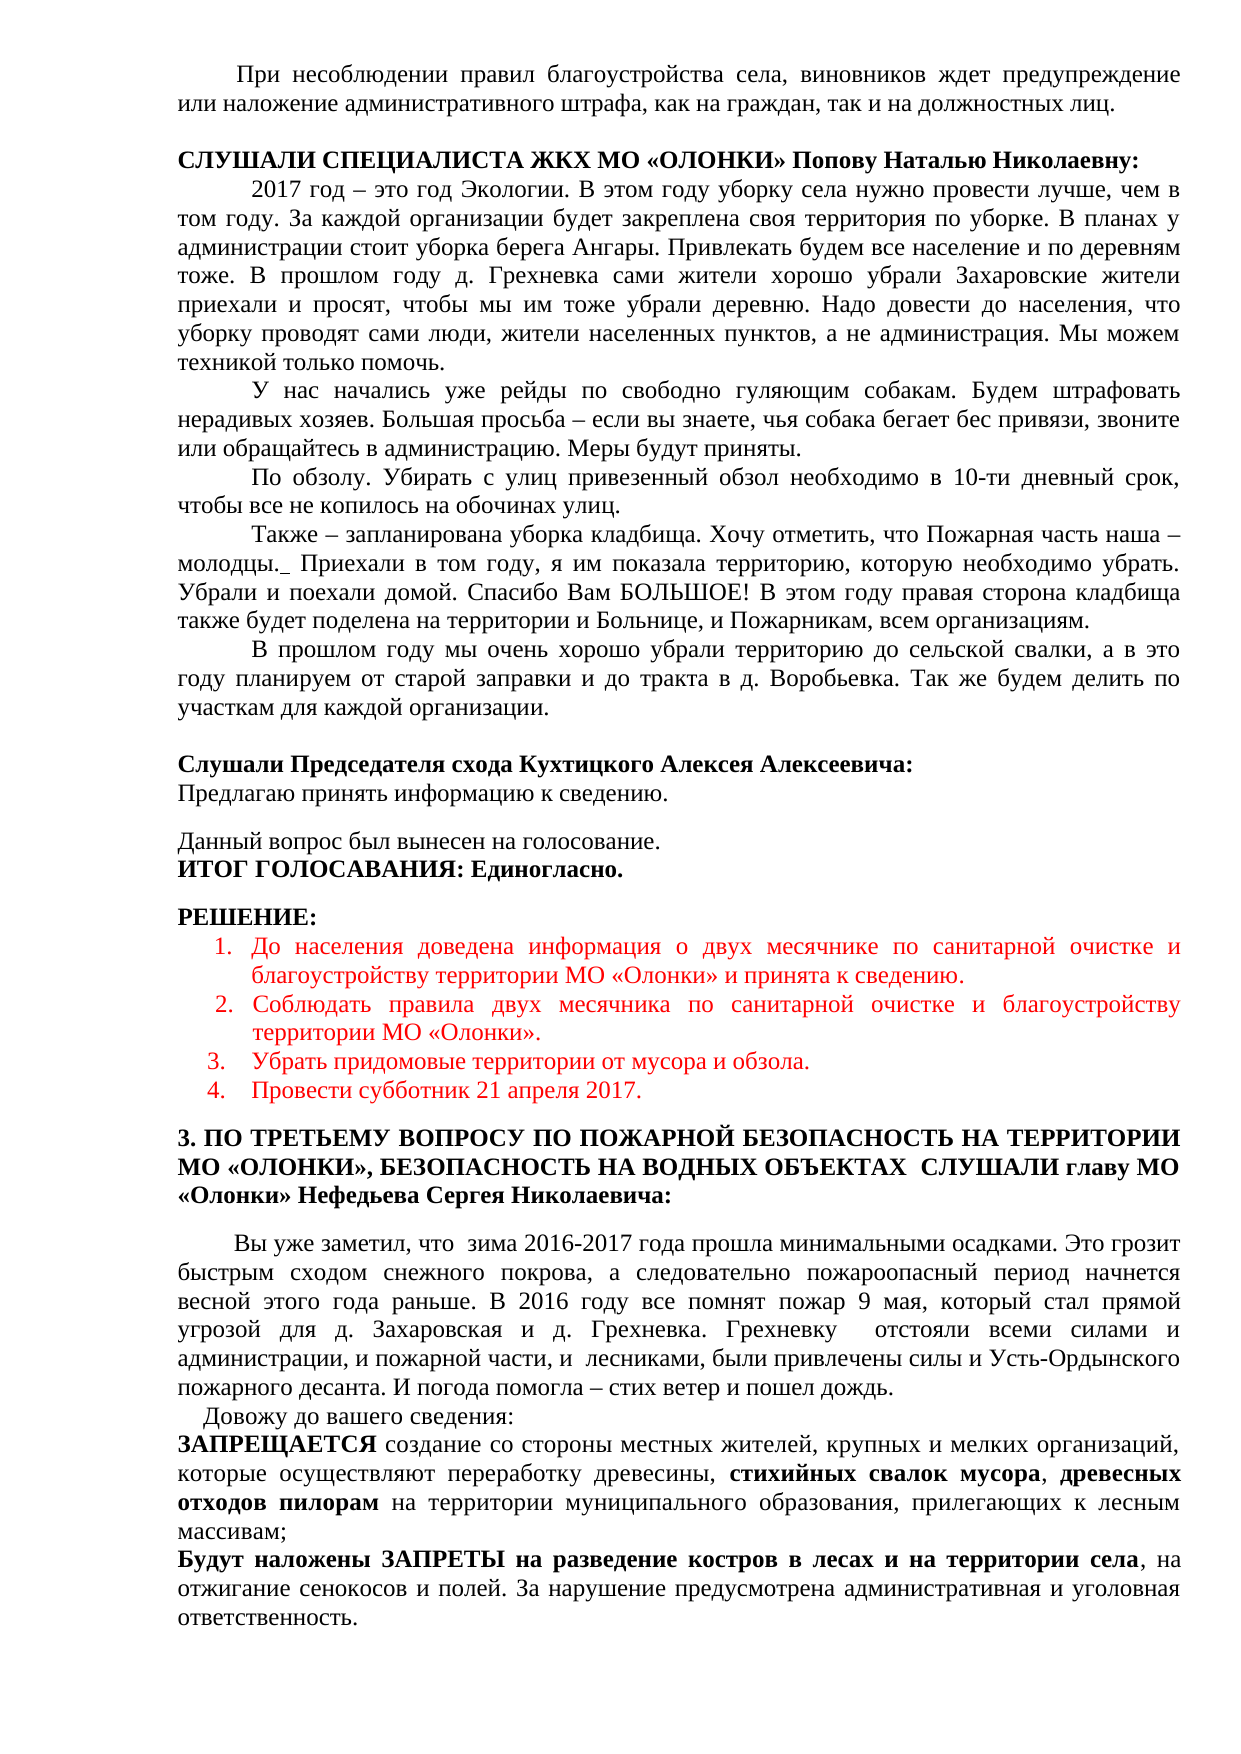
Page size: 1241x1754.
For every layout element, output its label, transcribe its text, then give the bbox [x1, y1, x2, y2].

list До населения доведена информация о двух месячнике по санитарной очистке и благоустройству территории МО «Олонки» и принята к сведению. [213, 931, 1181, 989]
text В прошлом году мы очень хорошо убрали территорию до сельской свалки, а в это году планируем от старой заправки и до тракта в д. Воробьевка. Так же будем делить по участкам для каждой организации. [177, 634, 1181, 720]
list Соблюдать правила двух месячника по санитарной очистке и благоустройству территории МО «Олонки». [215, 989, 1181, 1046]
text 3. ПО ТРЕТЬЕМУ ВОПРОСУ ПО ПОЖАРНОЙ БЕЗОПАСНОСТЬ НА ТЕРРИТОРИИ МО «ОЛОНКИ», БЕЗОПАСНОСТЬ НА ВОДНЫХ ОБЪЕКТАХ СЛУШАЛИ главу МО «Олонки» Нефедьева Сергея Николаевича: [177, 1123, 1181, 1209]
text Будут наложены ЗАПРЕТЫ на разведение костров в лесах и на территории села, на отжигание сенокосов и полей. За нарушение предусмотрена административная и уголовная ответственность. [177, 1544, 1181, 1631]
text Данный вопрос был вынесен на голосование. [177, 826, 1181, 854]
text Слушали Председателя схода Кухтицкого Алексея Алексеевича: [177, 749, 1181, 778]
text При несоблюдении правил благоустройства села, виновников ждет предупреждение или наложение административного штрафа, как на граждан, так и на должностных лиц. [177, 59, 1181, 117]
text По обзолу. Убирать с улиц привезенный обзол необходимо в 10-ти дневный срок, чтобы все не копилось на обочинах улиц. [177, 462, 1181, 519]
text У нас начались уже рейды по свободно гуляющим собакам. Будем штрафовать нерадивых хозяев. Большая просьба – если вы знаете, чья собака бегает бес привязи, звоните или обращайтесь в администрацию. Меры будут приняты. [177, 375, 1181, 462]
text Довожу до вашего сведения: [177, 1401, 1181, 1429]
text ЗАПРЕЩАЕТСЯ создание со стороны местных жителей, крупных и мелких организаций, которые осуществляют переработку древесины, стихийных свалок мусора, древесных отходов пилорам на территории муниципального образования, прилегающих к лесным массивам; [177, 1429, 1181, 1544]
list Убрать придомовые территории от мусора и обзола. [207, 1046, 1181, 1075]
text 2017 год – это год Экологии. В этом году уборку села нужно провести лучше, чем в том году. За каждой организации будет закреплена своя территория по уборке. В планах у администрации стоит уборка берега Ангары. Привлекать будем все население и по деревням тоже. В прошлом году д. Грехневка сами жители хорошо убрали Захаровские жители приехали и просят, чтобы мы им тоже убрали деревню. Надо довести до населения, что уборку проводят сами люди, жители населенных пунктов, а не администрация. Мы можем техникой только помочь. [177, 174, 1181, 375]
text Предлагаю принять информацию к сведению. [177, 778, 1181, 807]
list Провести субботник 21 апреля 2017. [207, 1075, 1181, 1104]
text Вы уже заметил, что зима 2016-2017 года прошла минимальными осадками. Это грозит быстрым сходом снежного покрова, а следовательно пожароопасный период начнется весной этого года раньше. В 2016 году все помнят пожар 9 мая, который стал прямой угрозой для д. Захаровская и д. Грехневка. Грехневку отстояли всеми силами и администрации, и пожарной части, и лесниками, были привлечены силы и Усть-Ордынского пожарного десанта. И погода помогла – стих ветер и пошел дождь. [177, 1228, 1181, 1401]
text СЛУШАЛИ СПЕЦИАЛИСТА ЖКХ МО «ОЛОНКИ» Попову Наталью Николаевну: [177, 145, 1181, 174]
text ИТОГ ГОЛОСАВАНИЯ: Единогласно. [177, 854, 1181, 883]
text РЕШЕНИЕ: [177, 902, 1181, 931]
text Также – запланирована уборка кладбища. Хочу отметить, что Пожарная часть наша – молодцы. Приехали в том году, я им показала территорию, которую необходимо убрать. Убрали и поехали домой. Спасибо Вам БОЛЬШОЕ! В этом году правая сторона кладбища также будет поделена на территории и Больнице, и Пожарникам, всем организациям. [177, 519, 1181, 634]
